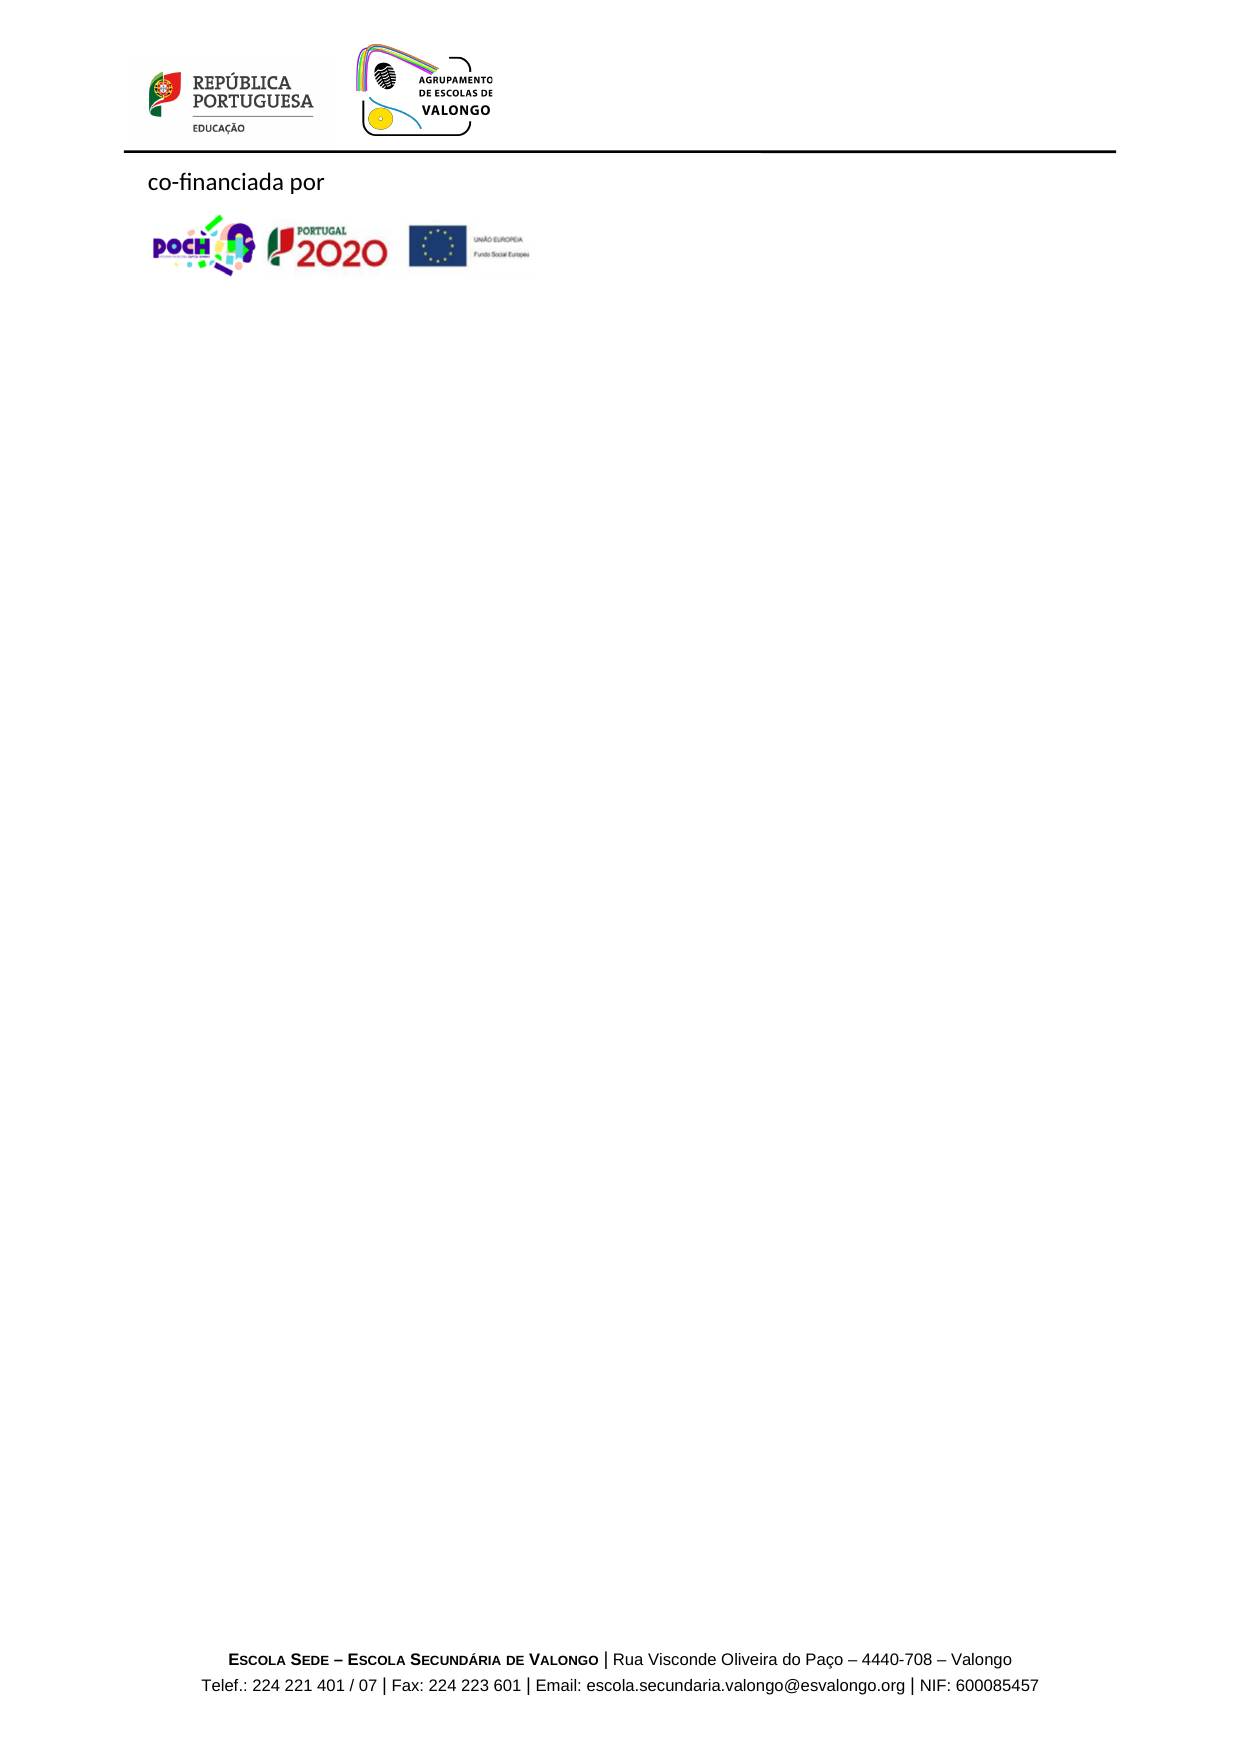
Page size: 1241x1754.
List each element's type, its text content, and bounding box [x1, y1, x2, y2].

picture [147, 211, 534, 281]
text co-financiada por [148, 166, 1092, 196]
picture [356, 44, 493, 136]
picture [132, 55, 330, 150]
